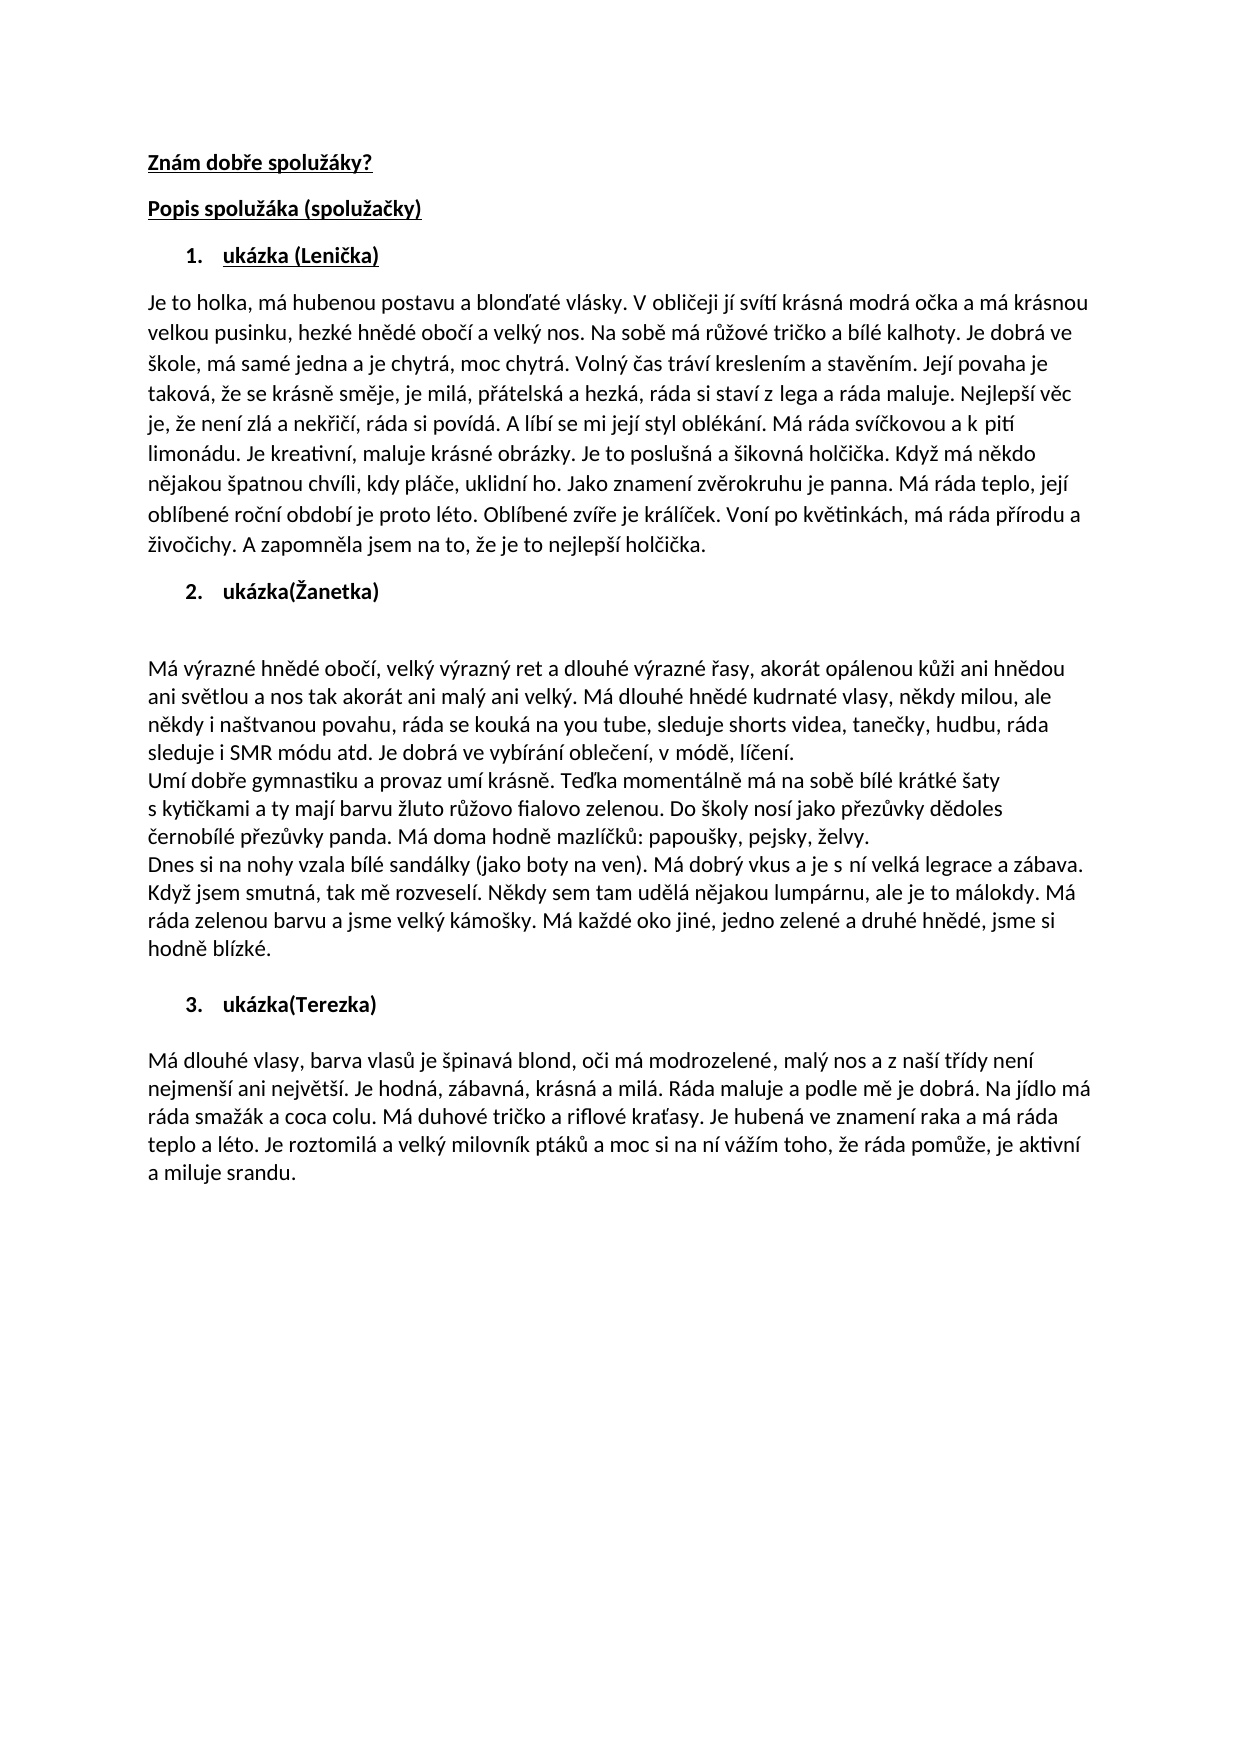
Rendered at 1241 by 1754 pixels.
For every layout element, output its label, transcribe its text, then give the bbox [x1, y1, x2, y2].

text Umí dobře gymnastiku a provaz umí krásně. Teďka momentálně má na sobě bílé krátké šaty s kytičkami a ty mají barvu žluto růžovo fialovo zelenou. Do školy nosí jako přezůvky dědoles černobílé přezůvky panda. Má doma hodně mazlíčků: papoušky, pejsky, želvy. [148, 766, 1093, 850]
list ukázka(Terezka) [185, 990, 1093, 1018]
text Je to holka, má hubenou postavu a blonďaté vlásky. V obličeji jí svítí krásná modrá očka a má krásnou velkou pusinku, hezké hnědé obočí a velký nos. Na sobě má růžové tričko a bílé kalhoty. Je dobrá ve škole, má samé jedna a je chytrá, moc chytrá. Volný čas tráví kreslením a stavěním. Její povaha je taková, že se krásně směje, je milá, přátelská a hezká, ráda si staví z lega a ráda maluje. Nejlepší věc je, že není zlá a nekřičí, ráda si povídá. A líbí se mi její styl oblékání. Má ráda svíčkovou a k pití limonádu. Je kreativní, maluje krásné obrázky. Je to poslušná a šikovná holčička. Když má někdo nějakou špatnou chvíli, kdy pláče, uklidní ho. Jako znamení zvěrokruhu je panna. Má ráda teplo, její oblíbené roční období je proto léto. Oblíbené zvíře je králíček. Voní po květinkách, má ráda přírodu a živočichy. A zapomněla jsem na to, že je to nejlepší holčička. [148, 288, 1093, 558]
text Popis spolužáka (spolužačky) [148, 194, 1093, 222]
text Dnes si na nohy vzala bílé sandálky (jako boty na ven). Má dobrý vkus a je s ní velká legrace a zábava. Když jsem smutná, tak mě rozveselí. Někdy sem tam udělá nějakou lumpárnu, ale je to málokdy. Má ráda zelenou barvu a jsme velký kámošky. Má každé oko jiné, jedno zelené a druhé hnědé, jsme si hodně blízké. [148, 850, 1093, 962]
text Má výrazné hnědé obočí, velký výrazný ret a dlouhé výrazné řasy, akorát opálenou kůži ani hnědou ani světlou a nos tak akorát ani malý ani velký. Má dlouhé hnědé kudrnaté vlasy, někdy milou, ale někdy i naštvanou povahu, ráda se kouká na you tube, sleduje shorts videa, tanečky, hudbu, ráda sleduje i SMR módu atd. Je dobrá ve vybírání oblečení, v módě, líčení. [148, 654, 1093, 766]
list ukázka(Žanetka) [185, 577, 1093, 605]
text Znám dobře spolužáky? [148, 148, 1093, 176]
text Má dlouhé vlasy, barva vlasů je špinavá blond, oči má modrozelené, malý nos a z naší třídy není nejmenší ani největší. Je hodná, zábavná, krásná a milá. Ráda maluje a podle mě je dobrá. Na jídlo má ráda smažák a coca colu. Má duhové tričko a riflové kraťasy. Je hubená ve znamení raka a má ráda teplo a léto. Je roztomilá a velký milovník ptáků a moc si na ní vážím toho, že ráda pomůže, je aktivní a miluje srandu. [148, 1046, 1093, 1186]
list ukázka (Lenička) [185, 241, 1093, 269]
